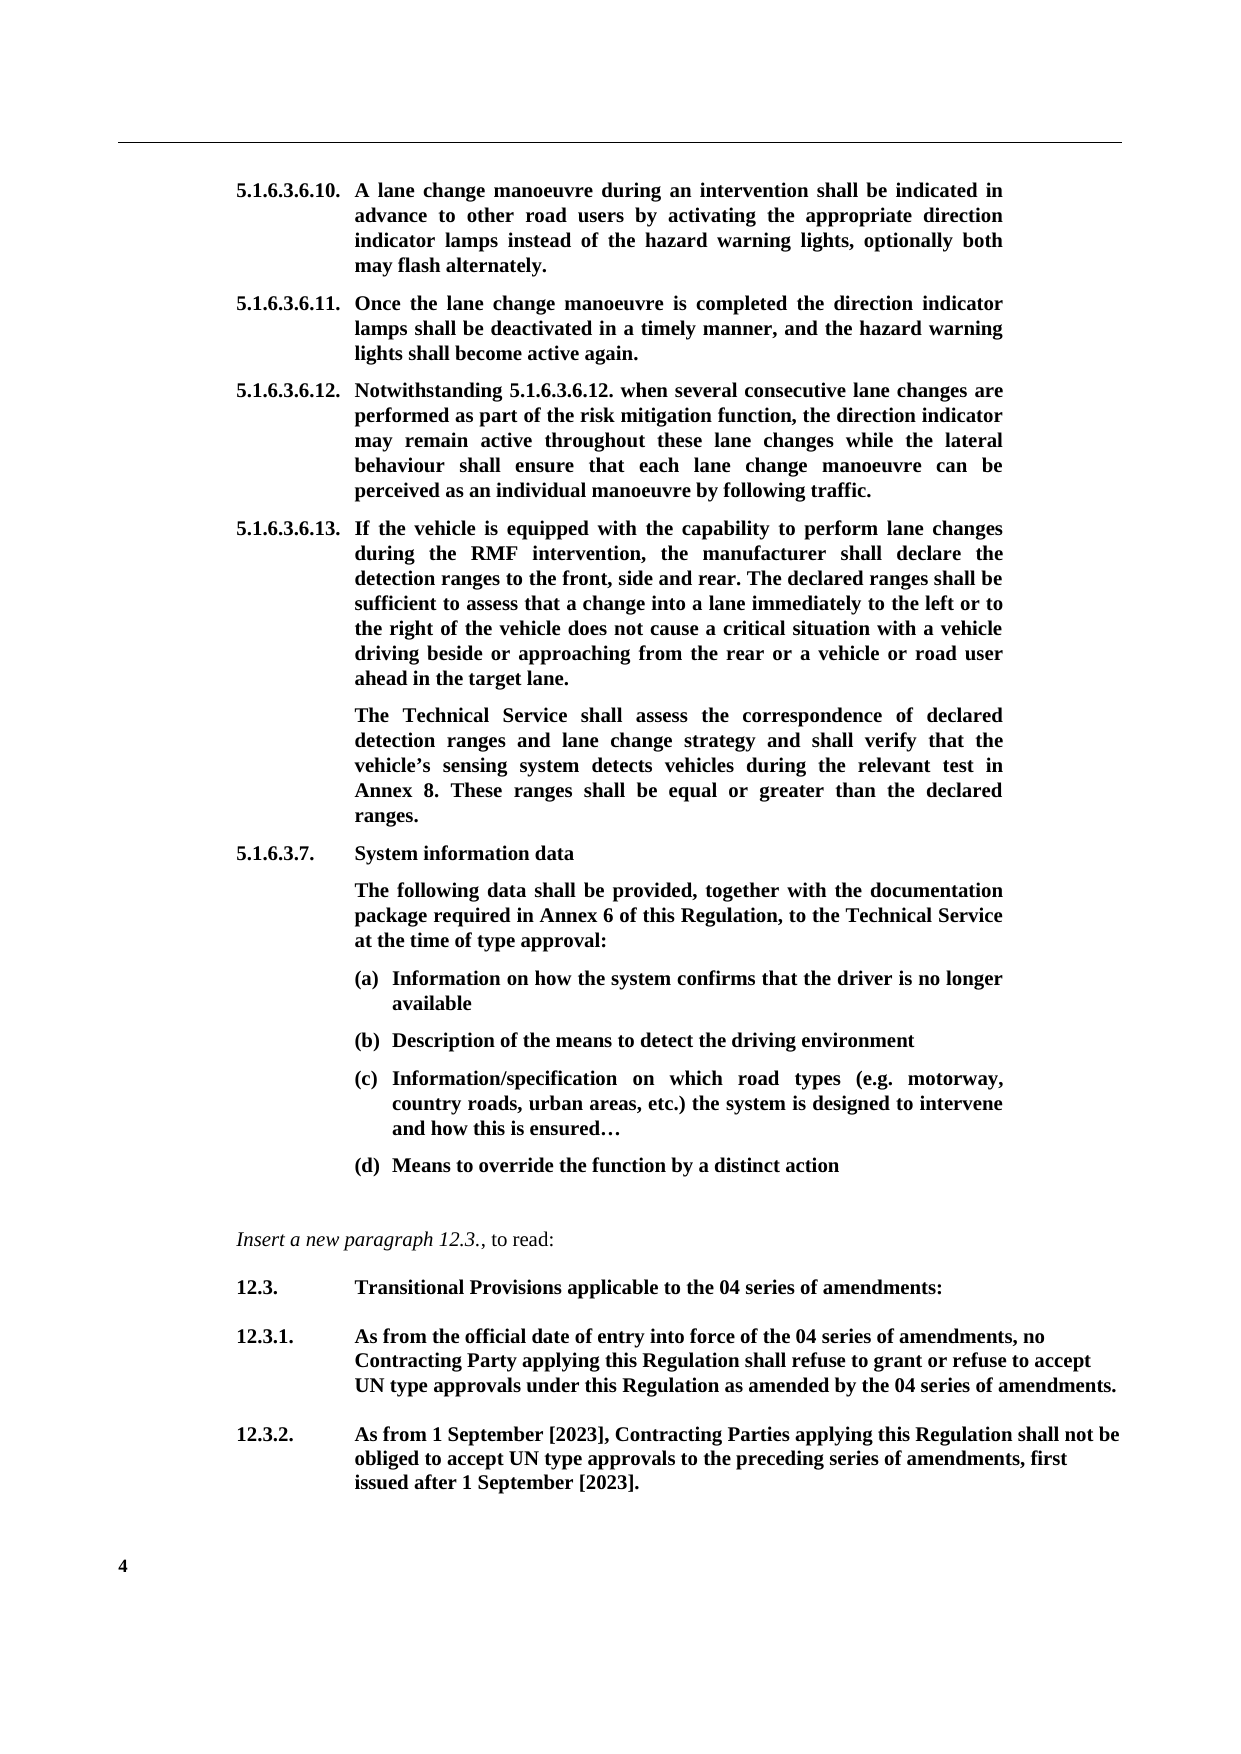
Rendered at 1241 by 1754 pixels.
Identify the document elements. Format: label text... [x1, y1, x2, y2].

text 5.1.6.3.7. System information data [236, 840, 1004, 865]
text 5.1.6.3.6.12. Notwithstanding 5.1.6.3.6.12. when several consecutive lane changes are performed as part of the risk mitigation function, the direction indicator may remain active throughout these lane changes while the lateral behaviour shall ensure that each lane change manoeuvre can be perceived as an individual manoeuvre by following traffic. [236, 377, 1004, 502]
text 12.3.1. As from the official date of entry into force of the 04 series of amendments, no Contracting Party applying this Regulation shall refuse to grant or refuse to accept UN type approvals under this Regulation as amended by the 04 series of amendments. [236, 1324, 1122, 1397]
text 5.1.6.3.6.10. A lane change manoeuvre during an intervention shall be indicated in advance to other road users by activating the appropriate direction indicator lamps instead of the hazard warning lights, optionally both may flash alternately. [236, 177, 1004, 277]
text 5.1.6.3.6.11. Once the lane change manoeuvre is completed the direction indicator lamps shall be deactivated in a timely manner, and the hazard warning lights shall become active again. [236, 290, 1004, 365]
text 5.1.6.3.6.13. If the vehicle is equipped with the capability to perform lane changes during the RMF intervention, the manufacturer shall declare the detection ranges to the front, side and rear. The declared ranges shall be sufficient to assess that a change into a lane immediately to the left or to the right of the vehicle does not cause a critical situation with a vehicle driving beside or approaching from the rear or a vehicle or road user ahead in the target lane. [236, 515, 1004, 690]
list Information/specification on which road types (e.g. motorway, country roads, urban areas, etc.) the system is designed to intervene and how this is ensured… [354, 1065, 1004, 1140]
list Information on how the system confirms that the driver is no longer available [354, 965, 1004, 1015]
list Means to override the function by a distinct action [354, 1152, 1004, 1177]
text The following data shall be provided, together with the documentation package required in Annex 6 of this Regulation, to the Technical Service at the time of type approval: [354, 877, 1004, 952]
list Description of the means to detect the driving environment [354, 1027, 1004, 1052]
text The Technical Service shall assess the correspondence of declared detection ranges and lane change strategy and shall verify that the vehicle’s sensing system detects vehicles during the relevant test in Annex 8. These ranges shall be equal or greater than the declared ranges. [354, 702, 1004, 827]
text 12.3. Transitional Provisions applicable to the 04 series of amendments: [236, 1275, 1122, 1299]
text 12.3.2. As from 1 September [2023], Contracting Parties applying this Regulation shall not be obliged to accept UN type approvals to the preceding series of amendments, first issued after 1 September [2023]. [236, 1422, 1122, 1494]
text Insert a new paragraph 12.3., to read: [177, 1227, 1122, 1251]
